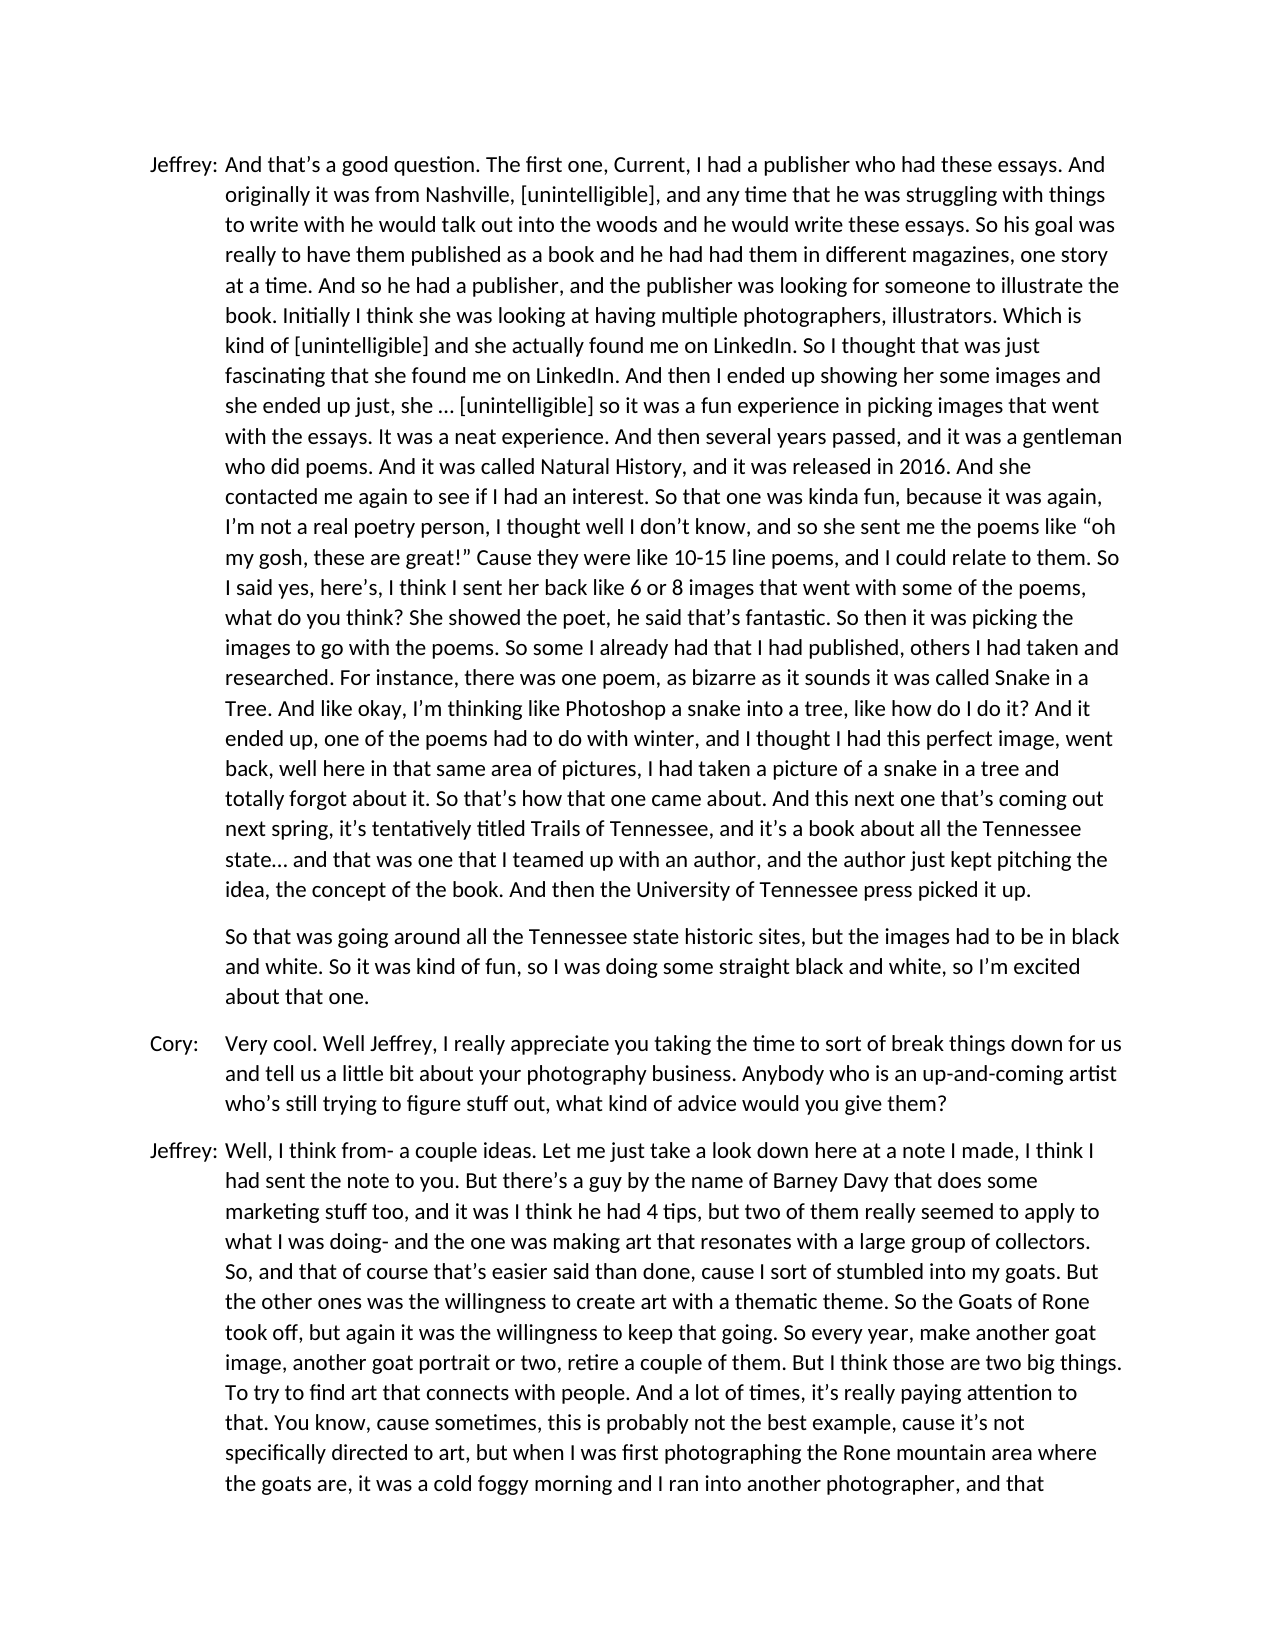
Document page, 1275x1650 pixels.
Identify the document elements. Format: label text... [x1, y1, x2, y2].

text Cory: Very cool. Well Jeffrey, I really appreciate you taking the time to sort of break things down for us and tell us a little bit about your photography business. Anybody who is an up-and-coming artist who’s still trying to figure stuff out, what kind of advice would you give them? [150, 1029, 1125, 1118]
text Jeffrey: And that’s a good question. The first one, Current, I had a publisher who had these essays. And originally it was from Nashville, [unintelligible], and any time that he was struggling with things to write with he would talk out into the woods and he would write these essays. So his goal was really to have them published as a book and he had had them in different magazines, one story at a time. And so he had a publisher, and the publisher was looking for someone to illustrate the book. Initially I think she was looking at having multiple photographers, illustrators. Which is kind of [unintelligible] and she actually found me on LinkedIn. So I thought that was just fascinating that she found me on LinkedIn. And then I ended up showing her some images and she ended up just, she … [unintelligible] so it was a fun experience in picking images that went with the essays. It was a neat experience. And then several years passed, and it was a gentleman who did poems. And it was called Natural History, and it was released in 2016. And she contacted me again to see if I had an interest. So that one was kinda fun, because it was again, I’m not a real poetry person, I thought well I don’t know, and so she sent me the poems like “oh my gosh, these are great!” Cause they were like 10-15 line poems, and I could relate to them. So I said yes, here’s, I think I sent her back like 6 or 8 images that went with some of the poems, what do you think? She showed the poet, he said that’s fantastic. So then it was picking the images to go with the poems. So some I already had that I had published, others I had taken and researched. For instance, there was one poem, as bizarre as it sounds it was called Snake in a Tree. And like okay, I’m thinking like Photoshop a snake into a tree, like how do I do it? And it ended up, one of the poems had to do with winter, and I thought I had this perfect image, went back, well here in that same area of pictures, I had taken a picture of a snake in a tree and totally forgot about it. So that’s how that one came about. And this next one that’s coming out next spring, it’s tentatively titled Trails of Tennessee, and it’s a book about all the Tennessee state… and that was one that I teamed up with an author, and the author just kept pitching the idea, the concept of the book. And then the University of Tennessee press picked it up. [150, 150, 1125, 903]
text So that was going around all the Tennessee state historic sites, but the images had to be in black and white. So it was kind of fun, so I was doing some straight black and white, so I’m excited about that one. [225, 922, 1125, 1010]
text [150, 1136, 1125, 1497]
